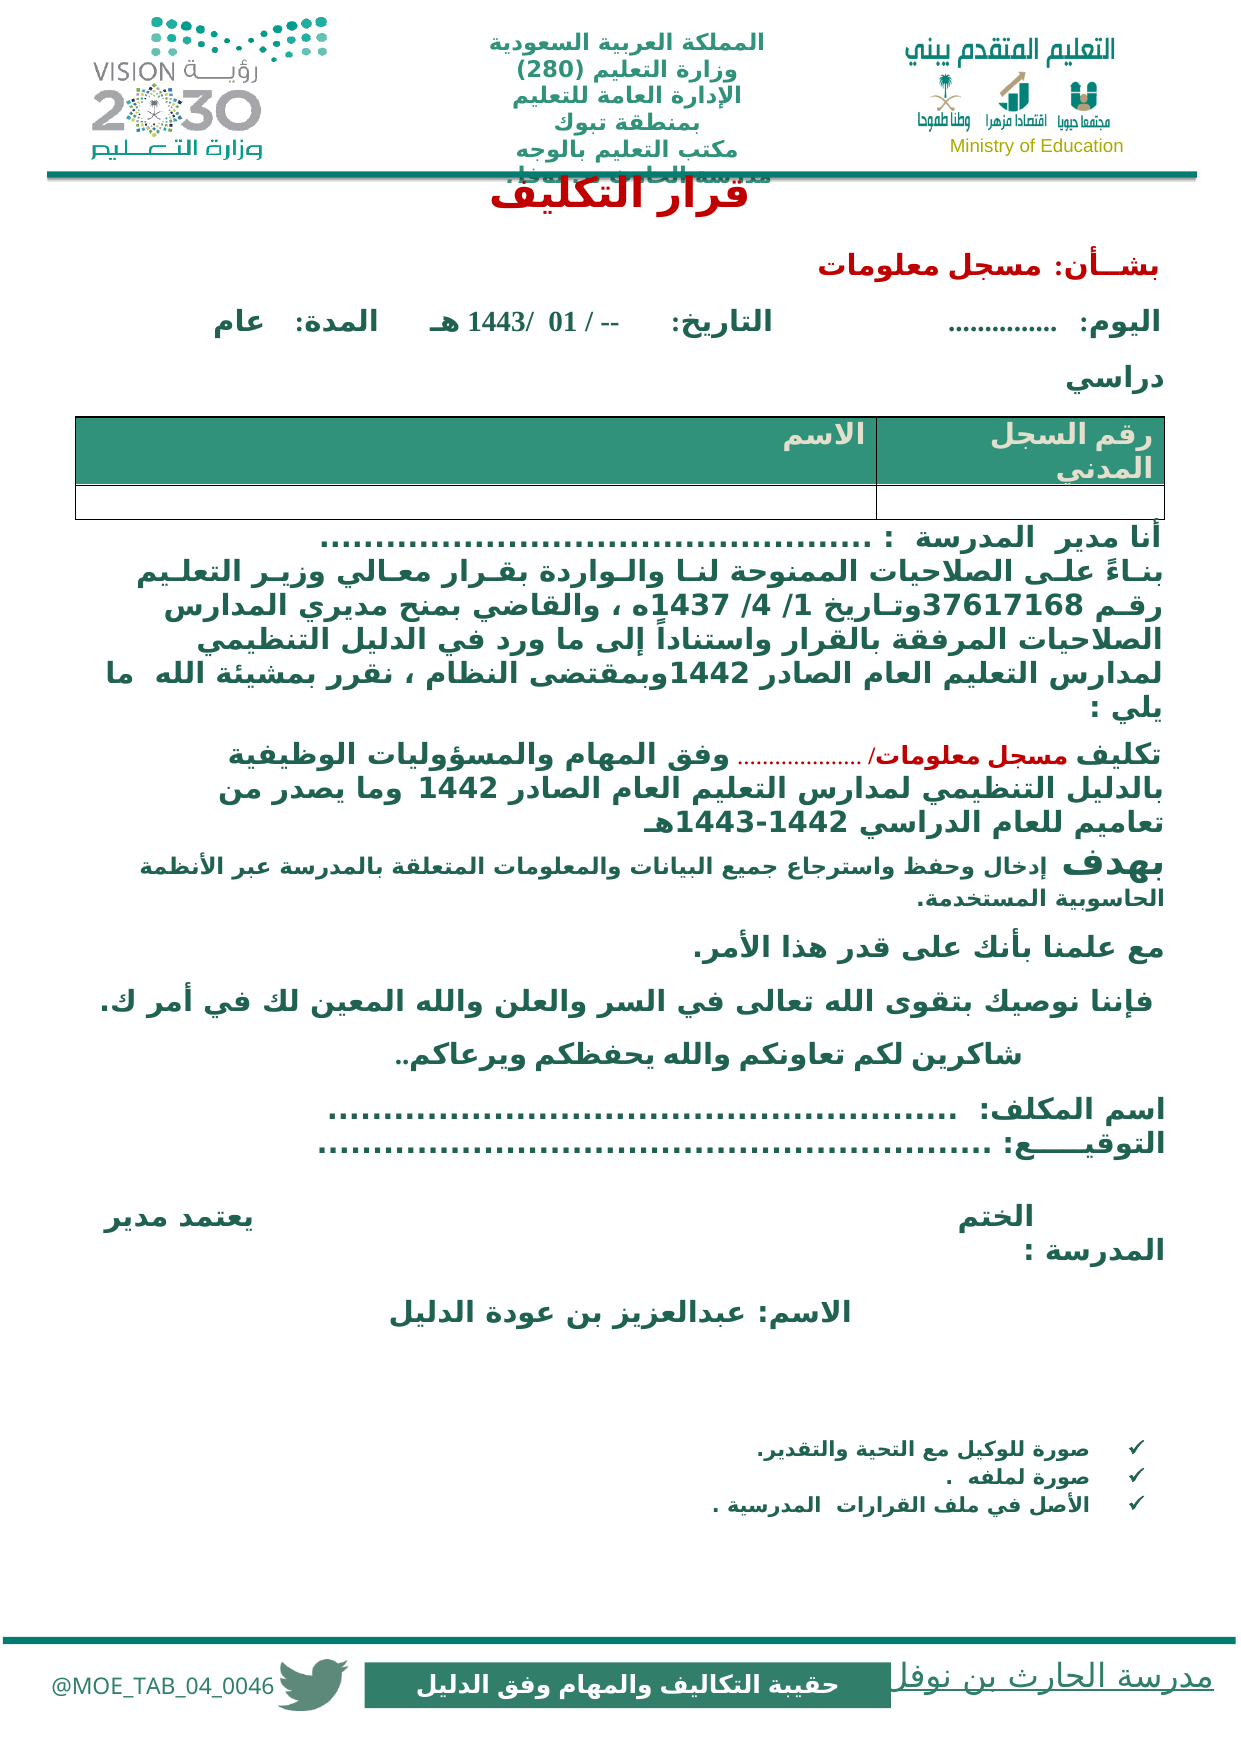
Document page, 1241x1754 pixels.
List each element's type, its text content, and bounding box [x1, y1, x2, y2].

table_cell [877, 486, 1164, 519]
picture [833, 11, 1209, 172]
text اليوم: ............... التاريخ: -- / 01 /1443 هـ المدة: عام دراسي [194, 304, 1165, 394]
table_header رقم السجل المدني [877, 418, 1164, 484]
list الأصل في ملف القرارات المدرسية . [75, 1493, 1128, 1517]
text بنـاءً علـى الصلاحيات الممنوحة لنـا والـواردة بقـرار معـالي وزيـر التعلـيم رقـم 37617168وتـاريخ 1/ 4/ 1437ه ، والقاضي بمنح مديري المدارس الصلاحيات المرفقة بالقرار واستناداً إلى ما ورد في الدليل التنظيمي لمدارس التعليم العام الصادر 1442وبمقتضى النظام ، نقرر بمشيئة الله ما يلي : [76, 554, 1164, 724]
text أنا مدير المدرسة : .................................................. [194, 520, 1165, 554]
text فإننا نوصيك بتقوى الله تعالى في السر والعلن والله المعين لك في أمر ك. [75, 984, 1165, 1018]
picture [83, 11, 330, 161]
text التوقيـــــع: ............................................................. [75, 1126, 1166, 1160]
table_cell [76, 486, 876, 519]
text الختم يعتمد مدير المدرسة : [75, 1200, 1165, 1268]
text الاسم: عبدالعزيز بن عودة الدليل [75, 1268, 1165, 1330]
text بشــأن: مسجل معلومات [97, 248, 1160, 281]
subtitle قرار التكليف [75, 168, 1165, 217]
text بهدف إدخال وحفظ واسترجاع جميع البيانات والمعلومات المتعلقة بالمدرسة عبر الأنظمة الحاسوبية المستخدمة. [75, 839, 1165, 912]
list صورة للوكيل مع التحية والتقدير. [75, 1437, 1128, 1461]
text تكليف مسجل معلومات/ .................... وفق المهام والمسؤوليات الوظيفية بالدليل التنظيمي لمدارس التعليم العام الصادر 1442 وما يصدر من تعاميم للعام الدراسي 1442-1443هـ [149, 737, 1165, 839]
text شاكرين لكم تعاونكم والله يحفظكم ويرعاكم.. [254, 1037, 1164, 1071]
list صورة لملفه . [75, 1465, 1128, 1489]
table_header الاسم [76, 418, 876, 484]
text مع علمنا بأنك على قدر هذا الأمر. [75, 931, 1165, 964]
text اسم المكلف: ......................................................... [75, 1092, 1166, 1126]
